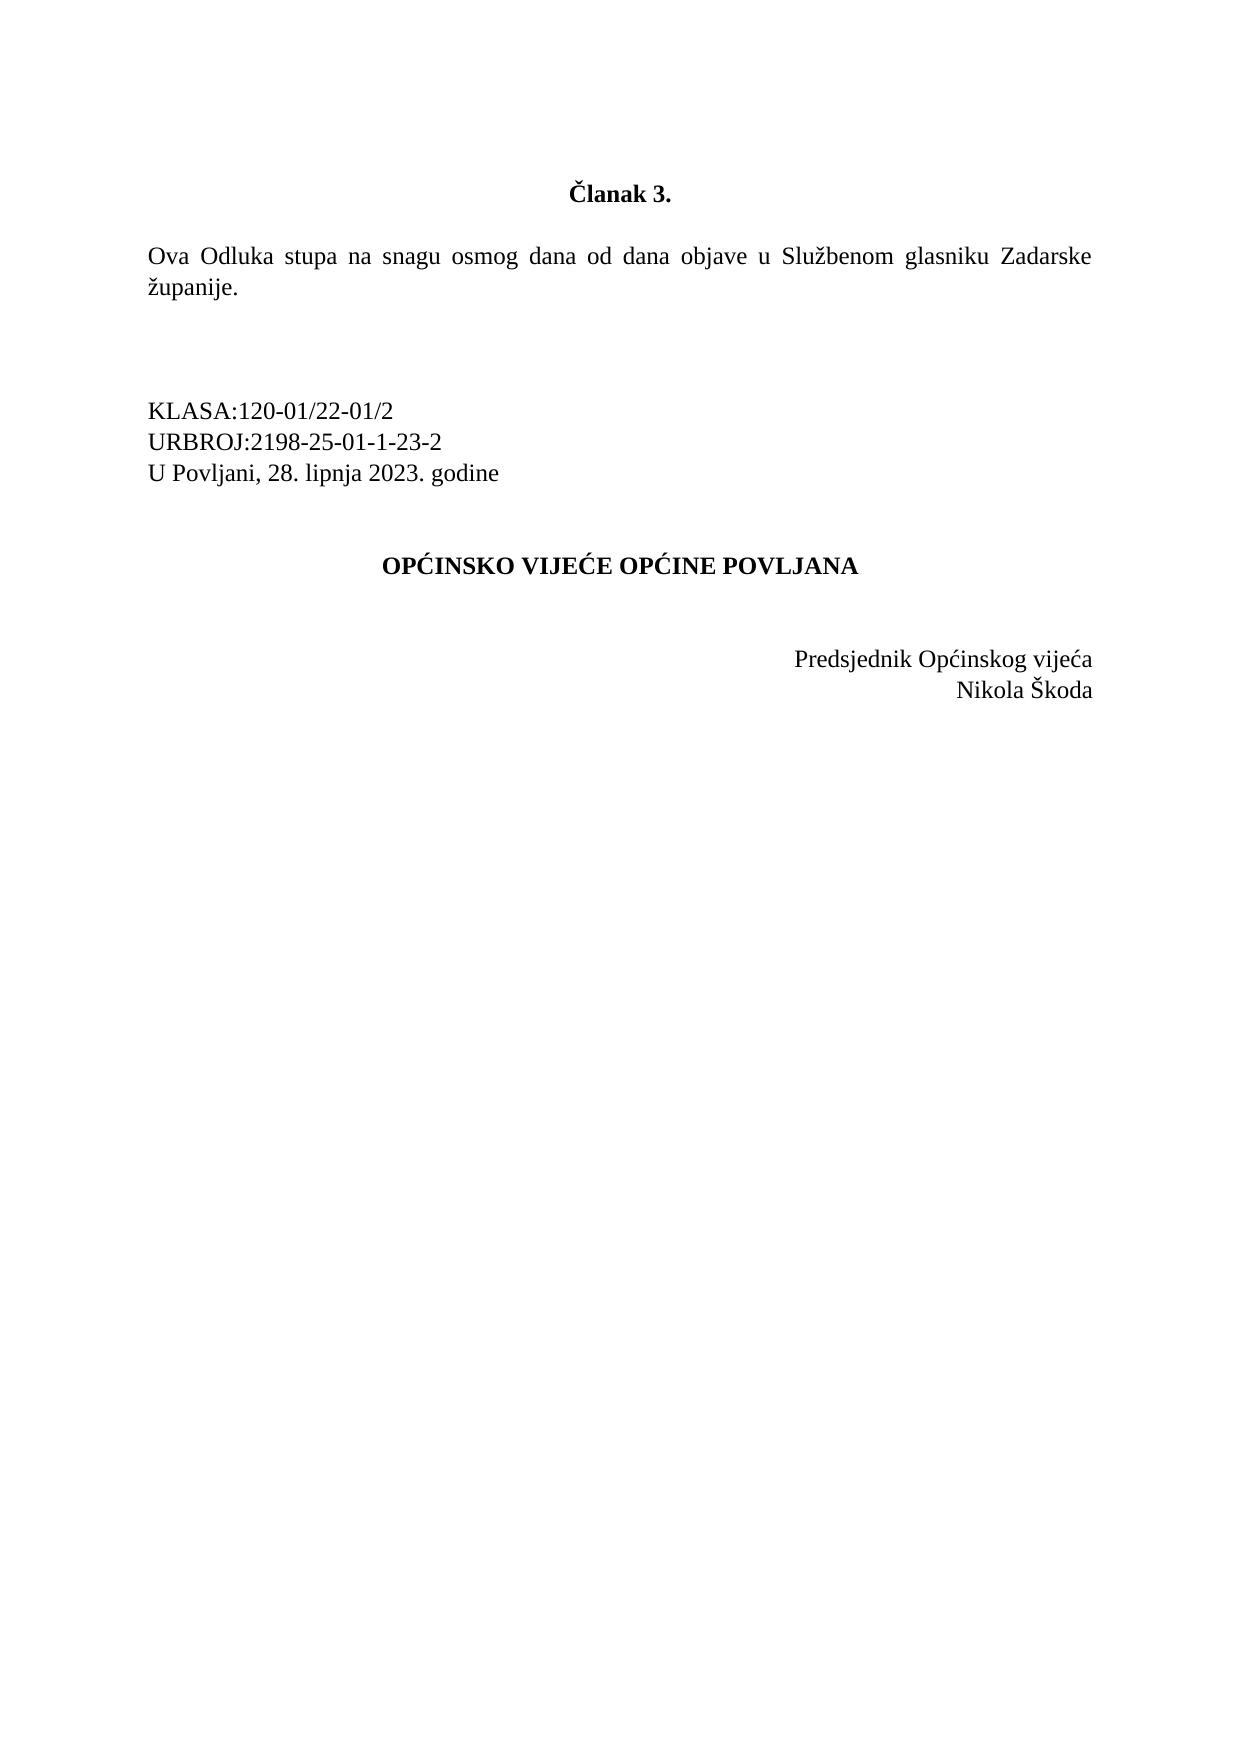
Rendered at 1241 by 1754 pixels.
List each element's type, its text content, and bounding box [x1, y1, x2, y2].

text Nikola Škoda [738, 675, 1093, 704]
text URBROJ:2198-25-01-1-23-2 [148, 427, 1093, 456]
text Članak 3. [148, 179, 1093, 207]
text OPĆINSKO VIJEĆE OPĆINE POVLJANA [148, 551, 1093, 580]
text Ova Odluka stupa na snagu osmog dana od dana objave u Službenom glasniku Zadarske županije. [148, 241, 1093, 301]
text U Povljani, 28. lipnja 2023. godine [148, 458, 1093, 487]
text Predsjednik Općinskog vijeća [738, 644, 1093, 673]
text KLASA:120-01/22-01/2 [148, 396, 1093, 425]
